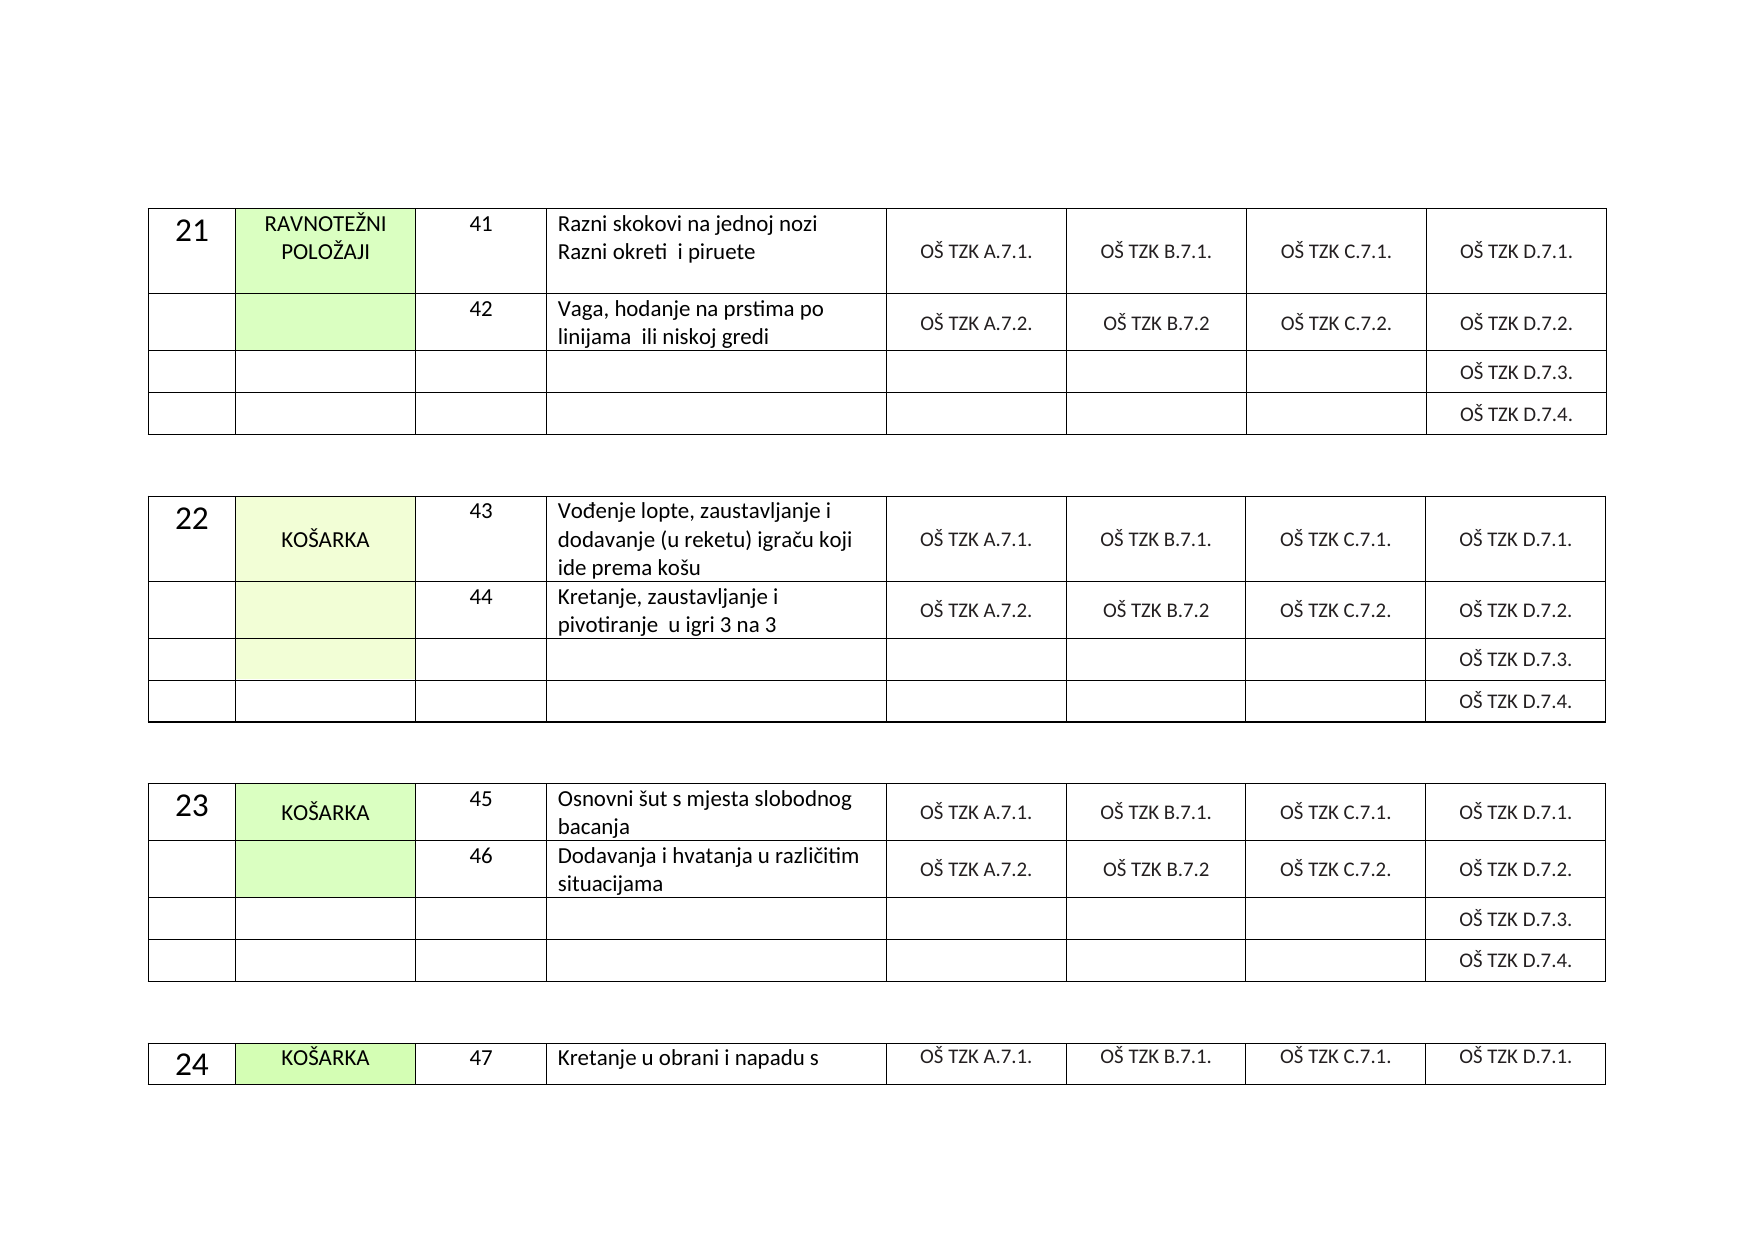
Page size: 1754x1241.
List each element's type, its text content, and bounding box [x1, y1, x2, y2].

table_cell [149, 940, 235, 981]
table_cell [236, 351, 415, 392]
table_cell [547, 351, 886, 392]
table_cell [547, 639, 886, 679]
table_header OŠ TZK B.7.1. [1067, 209, 1246, 293]
table_header OŠ TZK C.7.1. [1246, 784, 1425, 840]
table_cell [1067, 639, 1245, 679]
table_header OŠ TZK B.7.1. [1067, 497, 1245, 581]
table_header OŠ TZK D.7.1. [1426, 784, 1605, 840]
table_cell [1246, 898, 1425, 939]
table_cell [416, 639, 546, 679]
table_header OŠ TZK C.7.1. [1247, 209, 1426, 293]
table_cell Dodavanja i hvatanja u različitim situacijama [547, 841, 886, 897]
table_header 45 [416, 784, 546, 840]
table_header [547, 1044, 886, 1084]
table_cell [416, 393, 546, 434]
table_cell OŠ TZK C.7.2. [1246, 841, 1425, 897]
table_cell OŠ TZK D.7.3. [1426, 639, 1605, 679]
table_header KOŠARKA [236, 497, 415, 581]
table_cell [547, 940, 886, 981]
table_header KOŠARKA [236, 784, 415, 840]
table_header 22 [149, 497, 235, 581]
table_cell [547, 393, 886, 434]
table_header 21 [149, 209, 235, 293]
table_header 23 [149, 784, 235, 840]
table_cell [887, 639, 1066, 679]
table_header 41 [416, 209, 546, 293]
table_cell [887, 940, 1066, 981]
table_header Vođenje lopte, zaustavljanje i dodavanje (u reketu) igraču koji ide prema košu [547, 497, 886, 581]
table_header OŠ TZK C.7.1. [1246, 1044, 1425, 1084]
table_cell OŠ TZK D.7.3. [1426, 898, 1605, 939]
table_cell [416, 351, 546, 392]
table_cell 46 [416, 841, 546, 897]
table_cell [887, 681, 1066, 721]
table_cell OŠ TZK A.7.2. [887, 582, 1066, 638]
table_cell [149, 639, 235, 679]
table_cell [1246, 940, 1425, 981]
table_cell [149, 294, 235, 350]
table_cell OŠ TZK D.7.4. [1426, 681, 1605, 721]
table_cell [1246, 681, 1425, 721]
table_cell OŠ TZK D.7.2. [1426, 582, 1605, 638]
table_cell OŠ TZK B.7.2 [1067, 582, 1245, 638]
table_cell OŠ TZK D.7.2. [1427, 294, 1606, 350]
table_cell [236, 393, 415, 434]
table_cell [149, 898, 235, 939]
table_cell [149, 681, 235, 721]
table_cell [149, 393, 235, 434]
table_cell OŠ TZK B.7.2 [1067, 294, 1246, 350]
table_cell OŠ TZK D.7.4. [1427, 393, 1606, 434]
table_header OŠ TZK A.7.1. [887, 209, 1066, 293]
table_cell [1246, 639, 1425, 679]
table_cell [1067, 393, 1246, 434]
table_cell Kretanje, zaustavljanje i pivotiranje u igri 3 na 3 [547, 582, 886, 638]
table_cell [887, 898, 1066, 939]
table_cell OŠ TZK D.7.4. [1426, 940, 1605, 981]
table_header 24 [149, 1044, 235, 1084]
table_header Razni skokovi na jednoj nozi Razni okreti i piruete [547, 209, 886, 293]
table_cell [236, 841, 415, 897]
table_cell OŠ TZK D.7.3. [1427, 351, 1606, 392]
table_cell 44 [416, 582, 546, 638]
table_header Osnovni šut s mjesta slobodnog bacanja [547, 784, 886, 840]
table_cell [1067, 681, 1245, 721]
table_cell [887, 393, 1066, 434]
table_cell [236, 294, 415, 350]
table_header OŠ TZK D.7.1. [1427, 209, 1606, 293]
table_cell [149, 582, 235, 638]
table_header OŠ TZK C.7.1. [1246, 497, 1425, 581]
table_cell [1067, 940, 1245, 981]
table_header 43 [416, 497, 546, 581]
table_cell OŠ TZK C.7.2. [1247, 294, 1426, 350]
table_cell [236, 940, 415, 981]
table_cell [547, 898, 886, 939]
table_cell OŠ TZK A.7.2. [887, 294, 1066, 350]
table_cell [1067, 351, 1246, 392]
table_header OŠ TZK A.7.1. [887, 784, 1066, 840]
table_header OŠ TZK D.7.1. [1426, 1044, 1605, 1084]
table_cell OŠ TZK B.7.2 [1067, 841, 1245, 897]
table_cell [1247, 351, 1426, 392]
table_cell 42 [416, 294, 546, 350]
table_header RAVNOTEŽNI POLOŽAJI [236, 209, 415, 293]
table_cell OŠ TZK C.7.2. [1246, 582, 1425, 638]
table_cell [149, 351, 235, 392]
table_cell [1247, 393, 1426, 434]
table_cell [547, 681, 886, 721]
table_cell [236, 898, 415, 939]
table_header OŠ TZK A.7.1. [887, 497, 1066, 581]
table_cell OŠ TZK D.7.2. [1426, 841, 1605, 897]
table_cell [236, 639, 415, 679]
table_header KOŠARKA [236, 1044, 415, 1084]
table_cell [236, 681, 415, 721]
table_cell [236, 582, 415, 638]
table_cell OŠ TZK A.7.2. [887, 841, 1066, 897]
table_header OŠ TZK A.7.1. [887, 1044, 1066, 1084]
table_cell [887, 351, 1066, 392]
table_header OŠ TZK B.7.1. [1067, 1044, 1245, 1084]
table_cell Vaga, hodanje na prstima po linijama ili niskoj gredi [547, 294, 886, 350]
table_header 47 [416, 1044, 546, 1084]
table_cell [1067, 898, 1245, 939]
table_cell [149, 841, 235, 897]
table_cell [416, 940, 546, 981]
table_cell [416, 681, 546, 721]
table_cell [416, 898, 546, 939]
table_header OŠ TZK D.7.1. [1426, 497, 1605, 581]
table_header OŠ TZK B.7.1. [1067, 784, 1245, 840]
